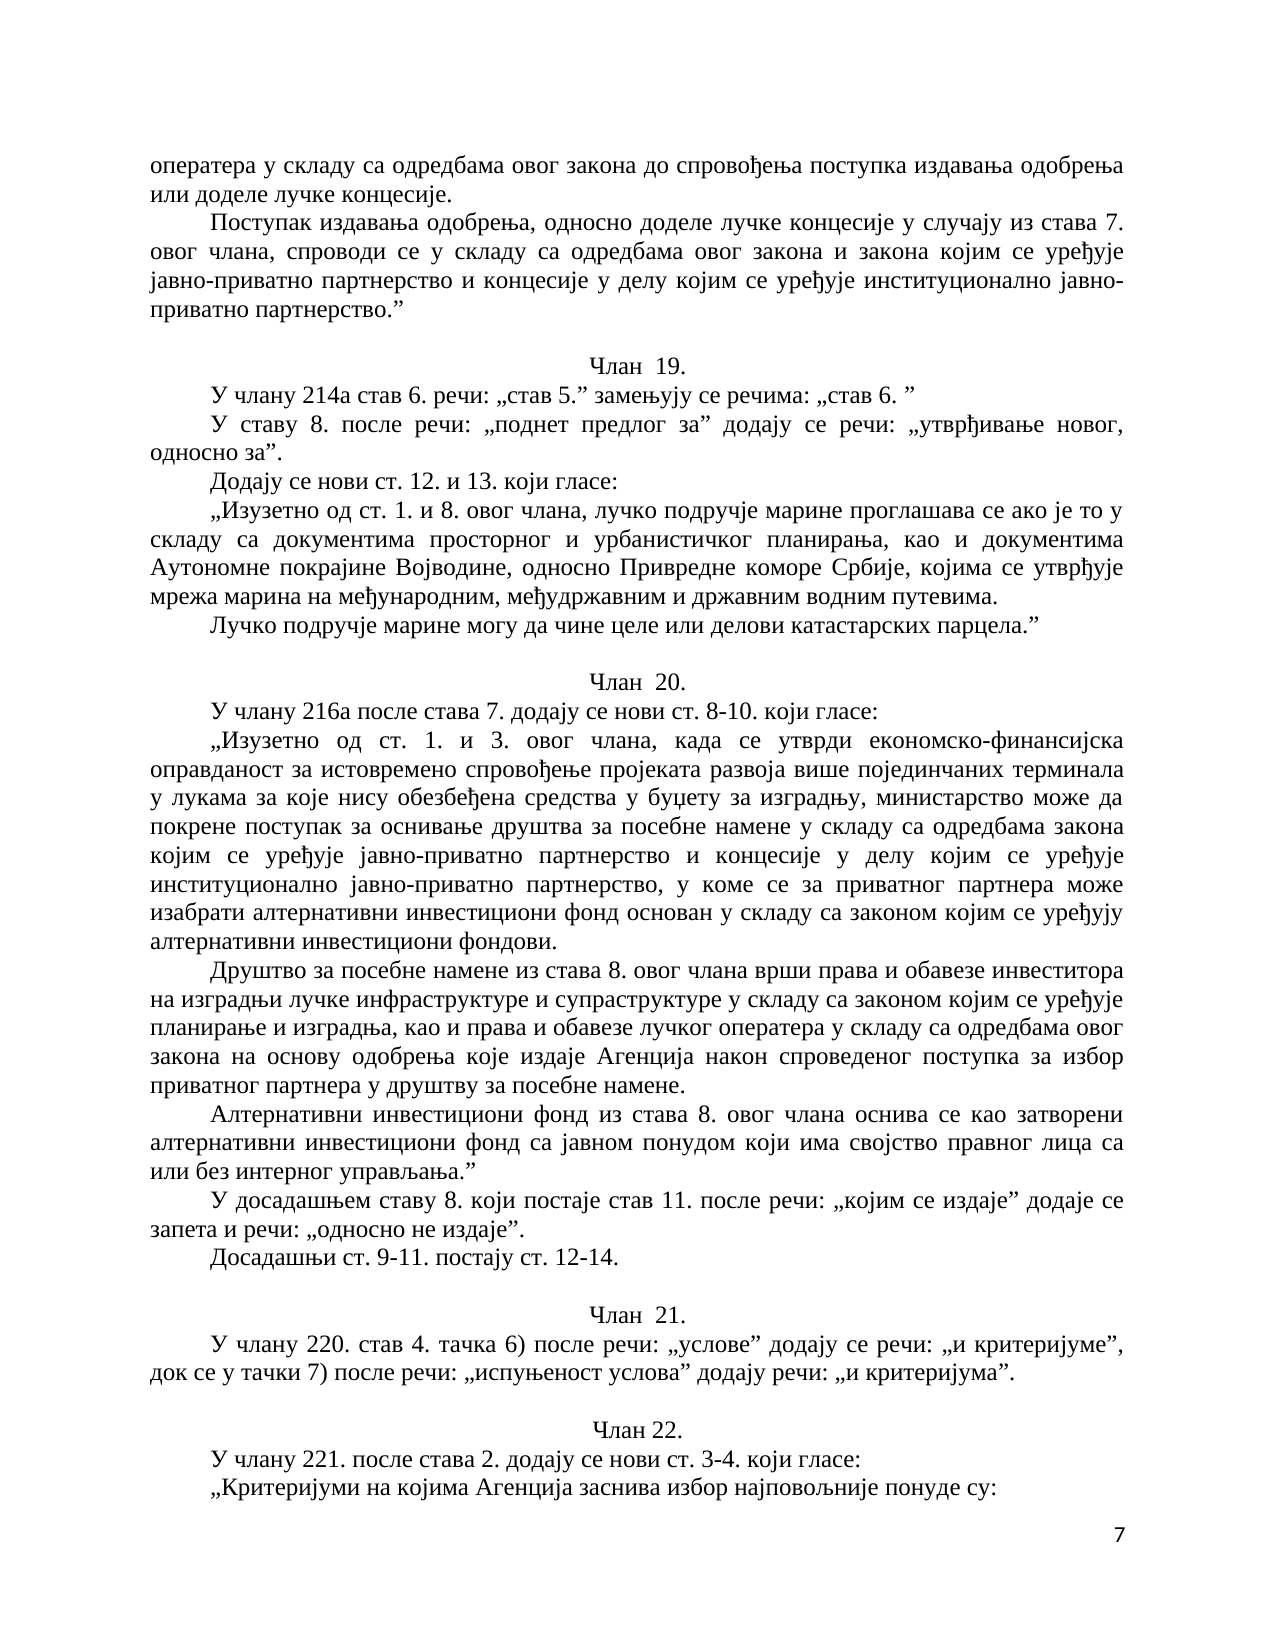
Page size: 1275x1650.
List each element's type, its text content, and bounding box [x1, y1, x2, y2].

text Поступак издавања одобрења, односно доделе лучке концесије у случају из става 7. овог члана, спроводи се у складу са одредбама овог закона и закона којим се уређује јавно-приватно партнерство и концесије у делу којим се уређује институционално јавно-приватно партнерство.” [150, 207, 1125, 322]
text Члан 21. [150, 1300, 1125, 1329]
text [150, 150, 1125, 207]
text У члану 216а после става 7. додају се нови ст. 8-10. који гласе: [150, 696, 1125, 725]
text У ставу 8. после речи: „поднет предлог за” додају се речи: „утврђивање новог, односно за”. [150, 409, 1125, 466]
text „Изузетно од ст. 1. и 3. овог члана, када се утврди економско-финансијска оправданост за истовремено спровођење пројеката развоја више појединчаних терминала у лукама за које нису обезбеђена средства у буџету за изградњу, министарство може да покрене поступак за оснивање друштва за посебне намене у складу са одредбама закона којим се уређује јавно-приватно партнерство и концесије у делу којим се уређује институционално јавно-приватно партнерство, у коме се за приватног партнера може изабрати алтернативни инвестициони фонд основан у складу са законом којим се уређују алтернативни инвестициони фондови. [150, 725, 1125, 955]
text „Критеријуми на којима Агенција заснива избор најповољније понуде су: [150, 1472, 1125, 1501]
text Досадашњи ст. 9-11. постају ст. 12-14. [150, 1242, 1125, 1271]
text Додају се нови ст. 12. и 13. који гласе: [150, 466, 1125, 495]
text У члану 221. после става 2. додају се нови ст. 3-4. који гласе: [150, 1444, 1125, 1472]
text Алтернативни инвестициони фонд из става 8. овог члана оснива се као затворени алтернативни инвестициони фонд са јавном понудом који има својство правног лица са или без интерног управљања.” [150, 1099, 1125, 1185]
text Члан 20. [150, 667, 1125, 696]
text У члану 214а став 6. речи: „став 5.” замењују се речима: „став 6. ” [150, 380, 1125, 409]
text У досадашњем ставу 8. који постаје став 11. после речи: „којим се издаје” додаје се запета и речи: „односно не издаје”. [150, 1185, 1125, 1242]
text „Изузетно од ст. 1. и 8. овог члана, лучко подручје марине проглашава се ако је то у складу са документима просторног и урбанистичког планирања, као и документима Аутономне покрајине Војводине, односно Привредне коморе Србије, којима се утврђује мрежа марина на међународним, међудржавним и државним водним путевима. [150, 495, 1125, 610]
text Члан 22. [150, 1415, 1125, 1444]
text Друштво за посебне намене из става 8. овог члана врши права и обавезе инвеститора на изградњи лучке инфраструктуре и супраструктуре у складу са законом којим се уређује планирање и изградња, као и права и обавезе лучког оператера у складу са одредбама овог закона на основу одобрења које издаје Агенција након спроведеног поступка за избор приватног партнера у друштву за посебне намене. [150, 955, 1125, 1099]
text Лучко подручје марине могу да чине целе или делови катастарских парцела.” [150, 610, 1125, 639]
text У члану 220. став 4. тачка 6) после речи: „услове” додају се речи: „и критеријуме”, док се у тачки 7) после речи: „испуњеност услова” додају речи: „и критеријума”. [150, 1329, 1125, 1386]
text Члан 19. [150, 351, 1125, 380]
